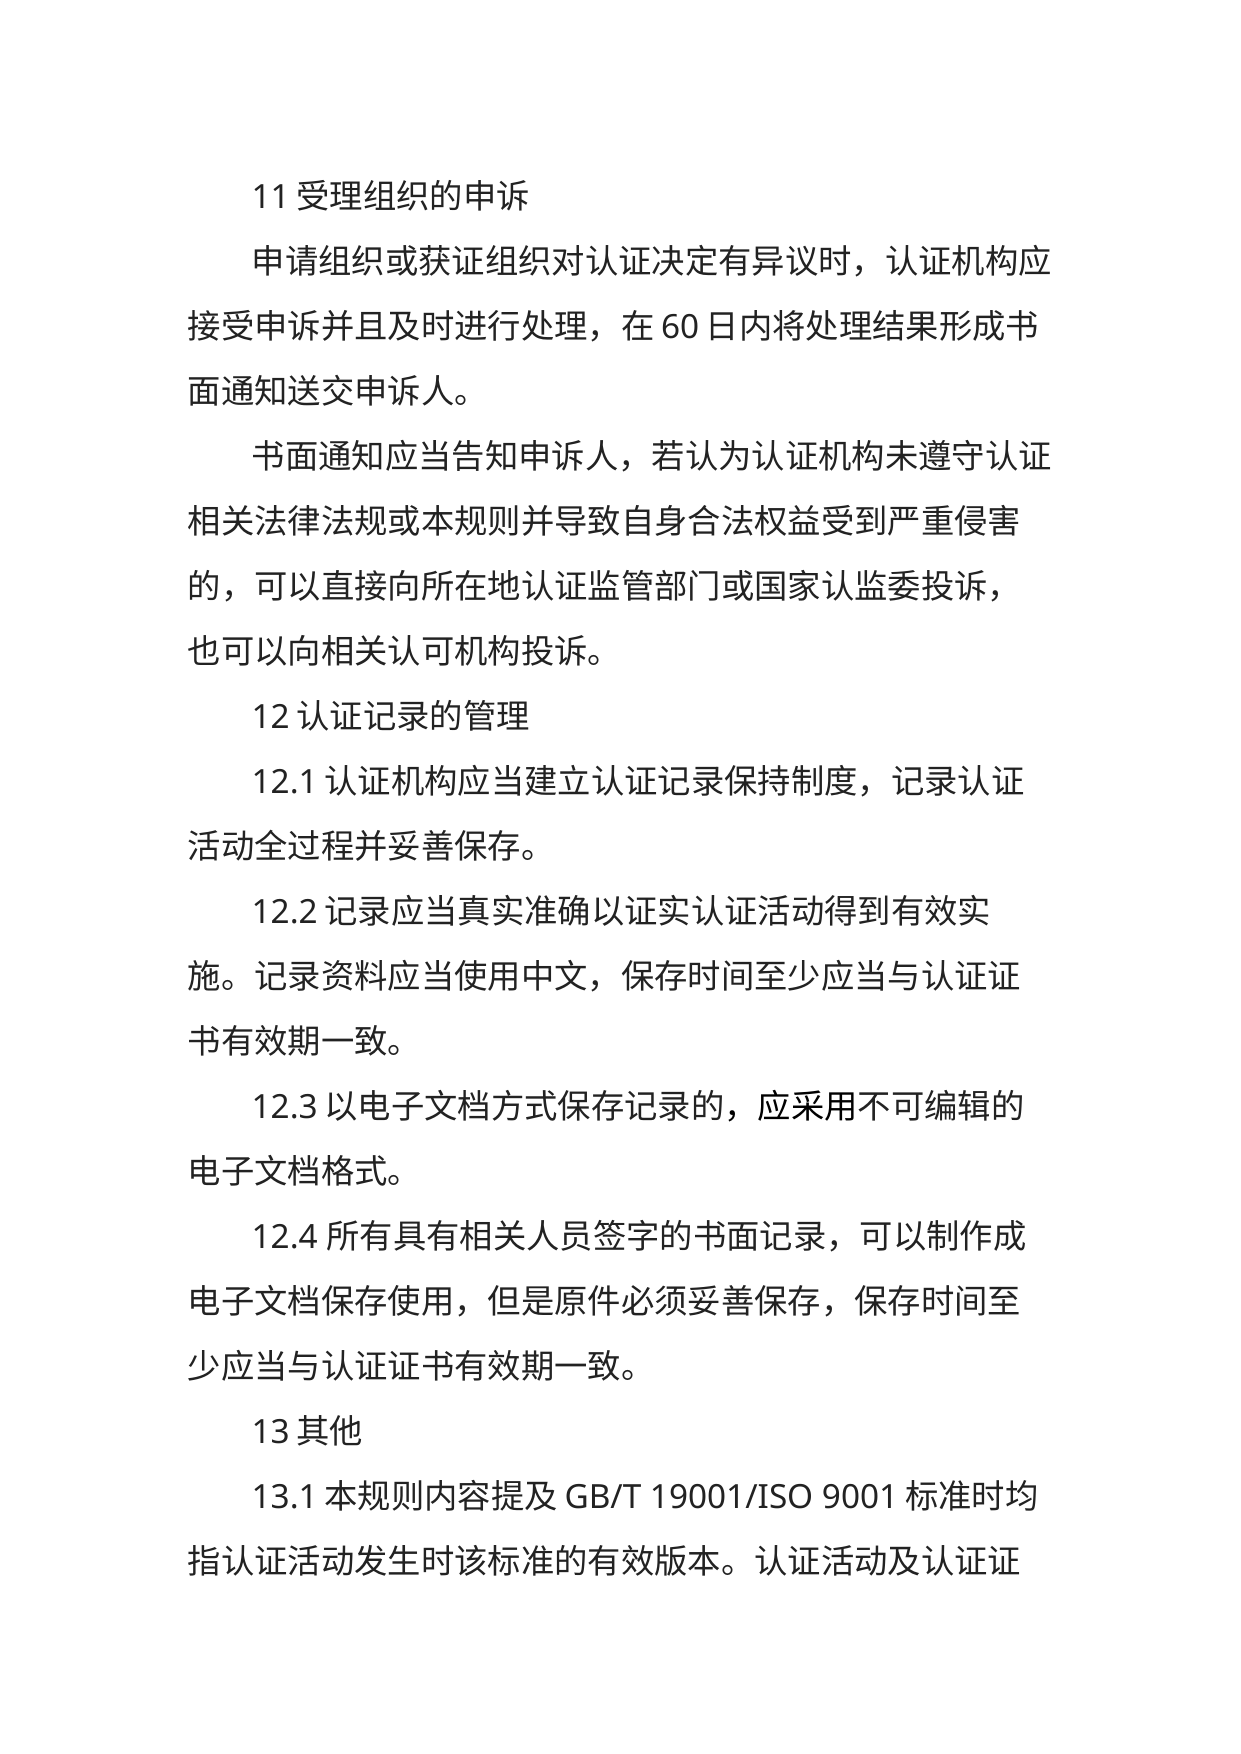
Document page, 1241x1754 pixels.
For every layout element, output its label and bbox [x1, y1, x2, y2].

table_header [188, 162, 1053, 1592]
